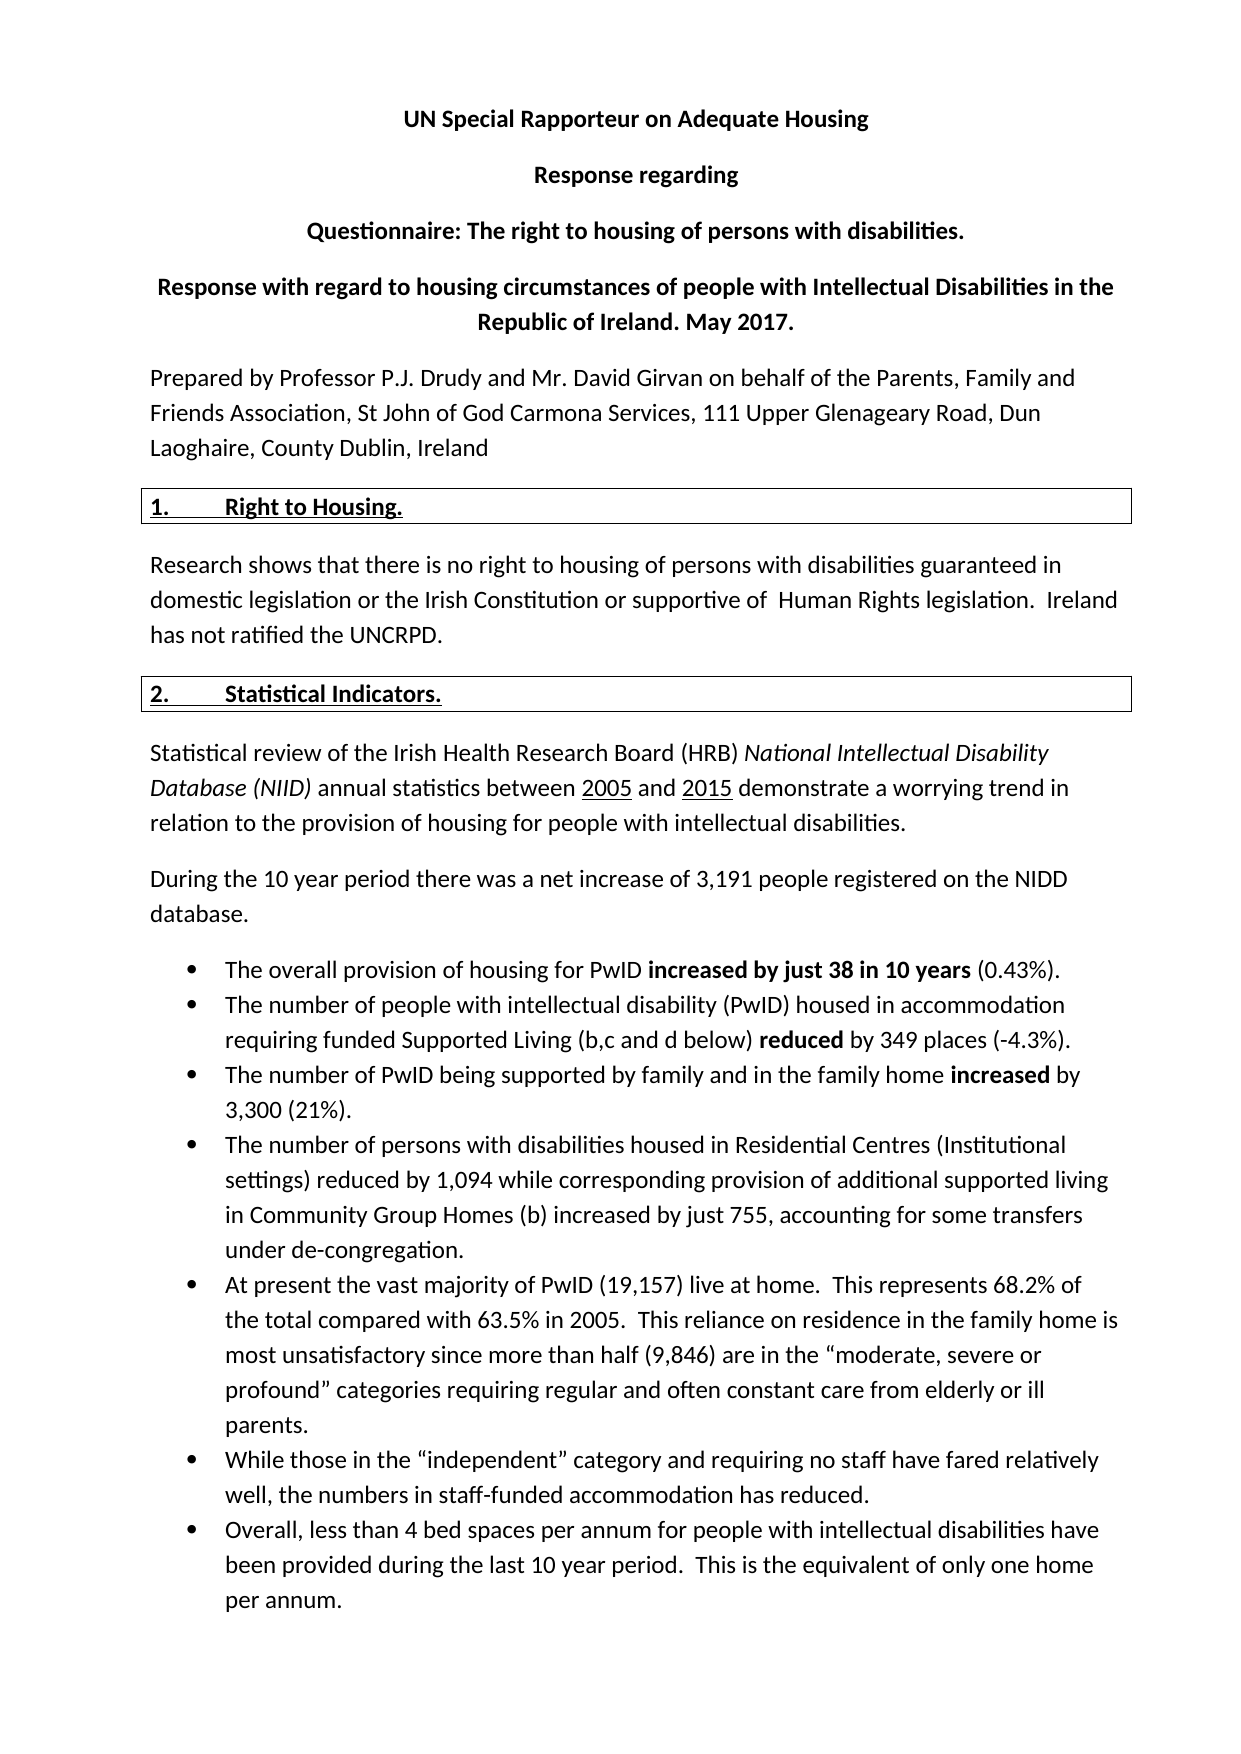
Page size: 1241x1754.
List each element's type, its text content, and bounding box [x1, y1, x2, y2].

list The number of persons with disabilities housed in Residential Centres (Institutional settings) reduced by 1,094 while corresponding provision of additional supported living in Community Group Homes (b) increased by just 755, accounting for some transfers under de-congregation. [187, 1129, 1122, 1265]
text During the 10 year period there was a net increase of 3,191 people registered on the NIDD database. [150, 863, 1122, 929]
text UN Special Rapporteur on Adequate Housing [150, 103, 1122, 134]
text Response with regard to housing circumstances of people with Intellectual Disabilities in the Republic of Ireland. May 2017. [150, 271, 1122, 336]
list At present the vast majority of PwID (19,157) live at home. This represents 68.2% of the total compared with 63.5% in 2005. This reliance on residence in the family home is most unsatisfactory since more than half (9,846) are in the “moderate, severe or profound” categories requiring regular and often constant care from elderly or ill parents. [187, 1269, 1122, 1440]
text 1. Right to Housing. [142, 489, 1131, 523]
text Research shows that there is no right to housing of persons with disabilities guaranteed in domestic legislation or the Irish Constitution or supportive of Human Rights legislation. Ireland has not ratified the UNCRPD. [150, 550, 1122, 650]
list The overall provision of housing for PwID increased by just 38 in 10 years (0.43%). [187, 954, 1122, 985]
text Response regarding [150, 159, 1122, 190]
list The number of PwID being supported by family and in the family home increased by 3,300 (21%). [187, 1059, 1122, 1125]
text 2. Statistical Indicators. [142, 677, 1131, 711]
text Prepared by Professor P.J. Drudy and Mr. David Girvan on behalf of the Parents, Family and Friends Association, St John of God Carmona Services, 111 Upper Glenageary Road, Dun Laoghaire, County Dublin, Ireland [150, 362, 1122, 462]
list While those in the “independent” category and requiring no staff have fared relatively well, the numbers in staff-funded accommodation has reduced. [187, 1444, 1122, 1510]
text Questionnaire: The right to housing of persons with disabilities. [150, 215, 1122, 246]
list The number of people with intellectual disability (PwID) housed in accommodation requiring funded Supported Living (b,c and d below) reduced by 349 places (-4.3%). [187, 989, 1122, 1055]
text Statistical review of the Irish Health Research Board (HRB) National Intellectual Disability Database (NIID) annual statistics between 2005 and 2015 demonstrate a worrying trend in relation to the provision of housing for people with intellectual disabilities. [150, 738, 1122, 838]
list Overall, less than 4 bed spaces per annum for people with intellectual disabilities have been provided during the last 10 year period. This is the equivalent of only one home per annum. [187, 1514, 1122, 1615]
